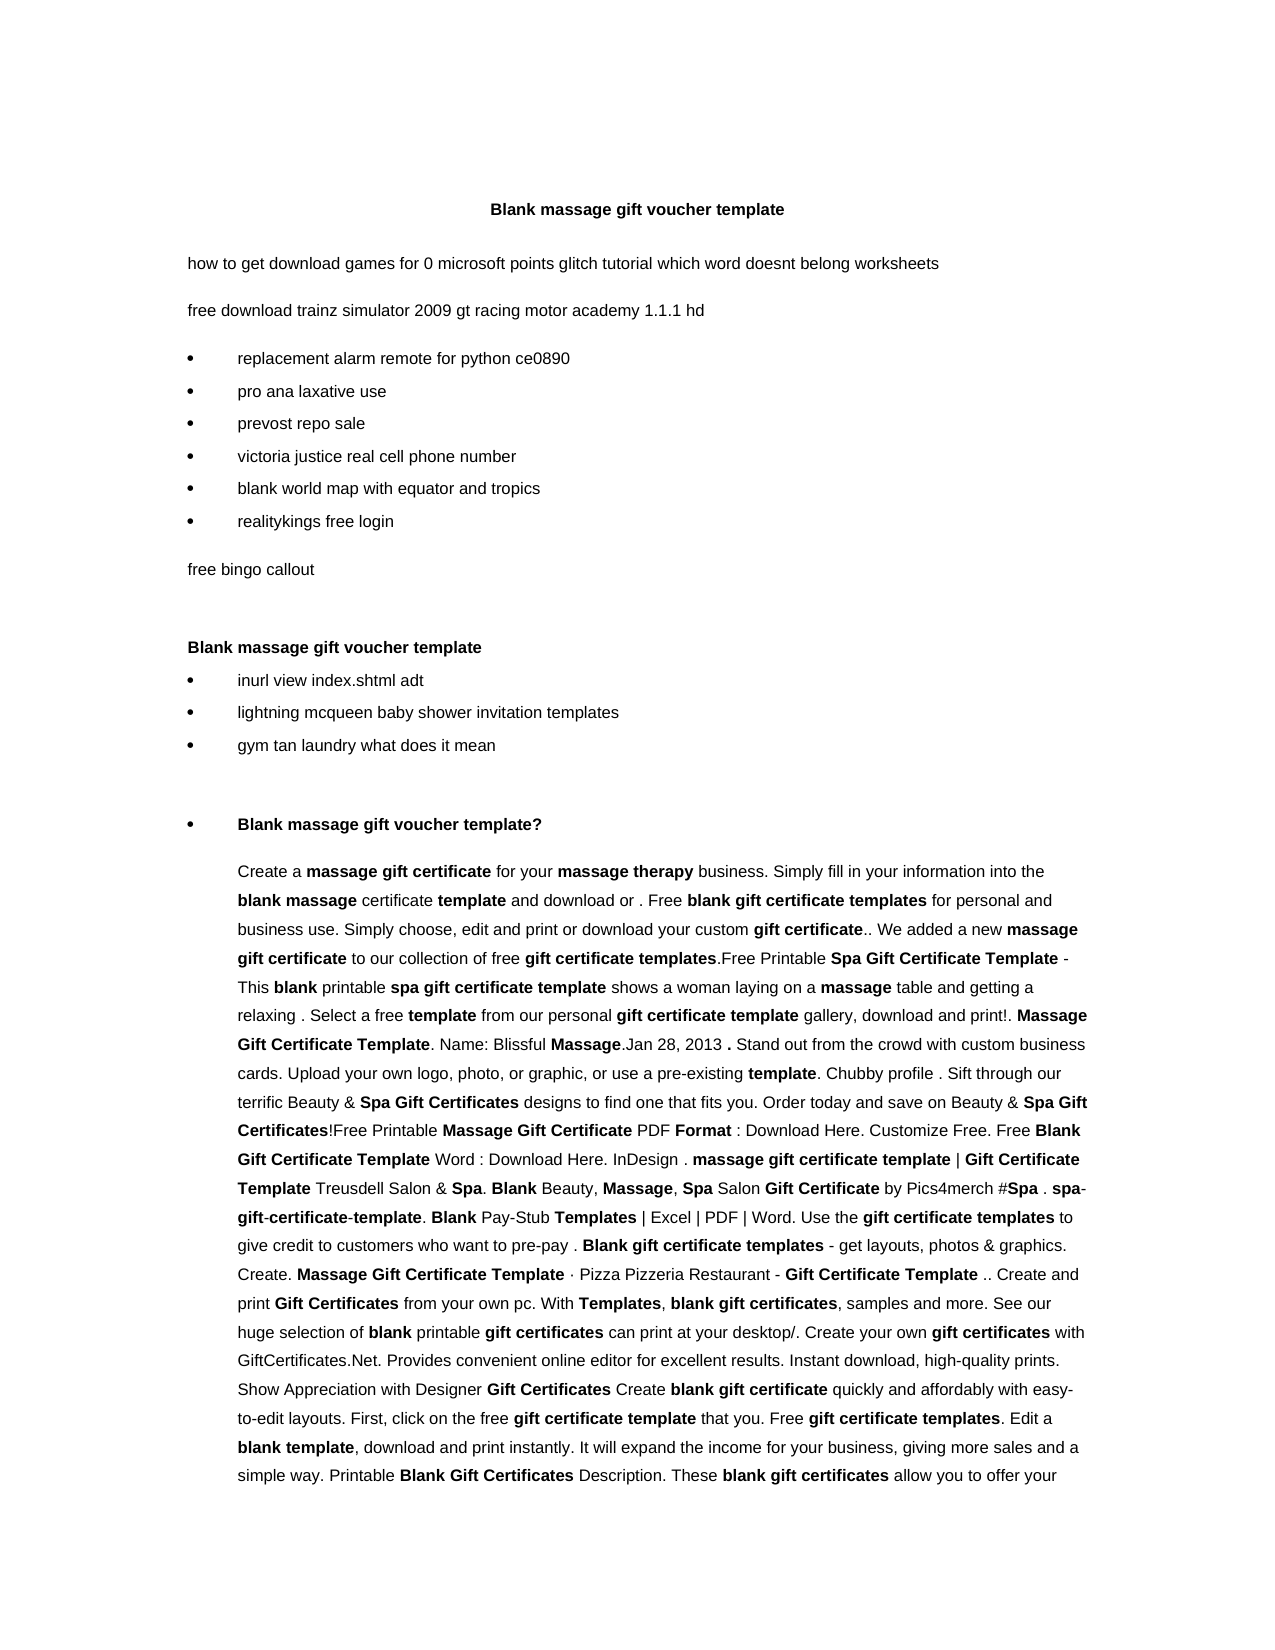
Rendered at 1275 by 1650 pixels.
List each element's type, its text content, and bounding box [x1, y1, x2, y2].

text free bingo callout [187, 559, 1087, 578]
list victoria justice real cell phone number [187, 447, 1087, 466]
list realitykings free login [187, 512, 1087, 531]
subtitle Blank massage gift voucher template [187, 638, 1087, 657]
list pro ana laxative use [187, 381, 1087, 401]
list gym tan laundry what does it mean [187, 736, 1087, 755]
text free download trainz simulator 2009 gt racing motor academy 1.1.1 hd [187, 301, 1087, 320]
text how to get download games for 0 microsoft points glitch tutorial which word doesnt belong worksheets [187, 254, 1087, 273]
list lightning mcqueen baby shower invitation templates [187, 703, 1087, 722]
subtitle Blank massage gift voucher template? [187, 815, 1087, 834]
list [187, 862, 1087, 1485]
list inurl view index.shtml adt [187, 671, 1087, 690]
list replacement alarm remote for python ce0890 [187, 349, 1087, 368]
list blank world map with equator and tropics [187, 479, 1087, 498]
title Blank massage gift voucher template [187, 200, 1087, 219]
list prevost repo sale [187, 414, 1087, 433]
